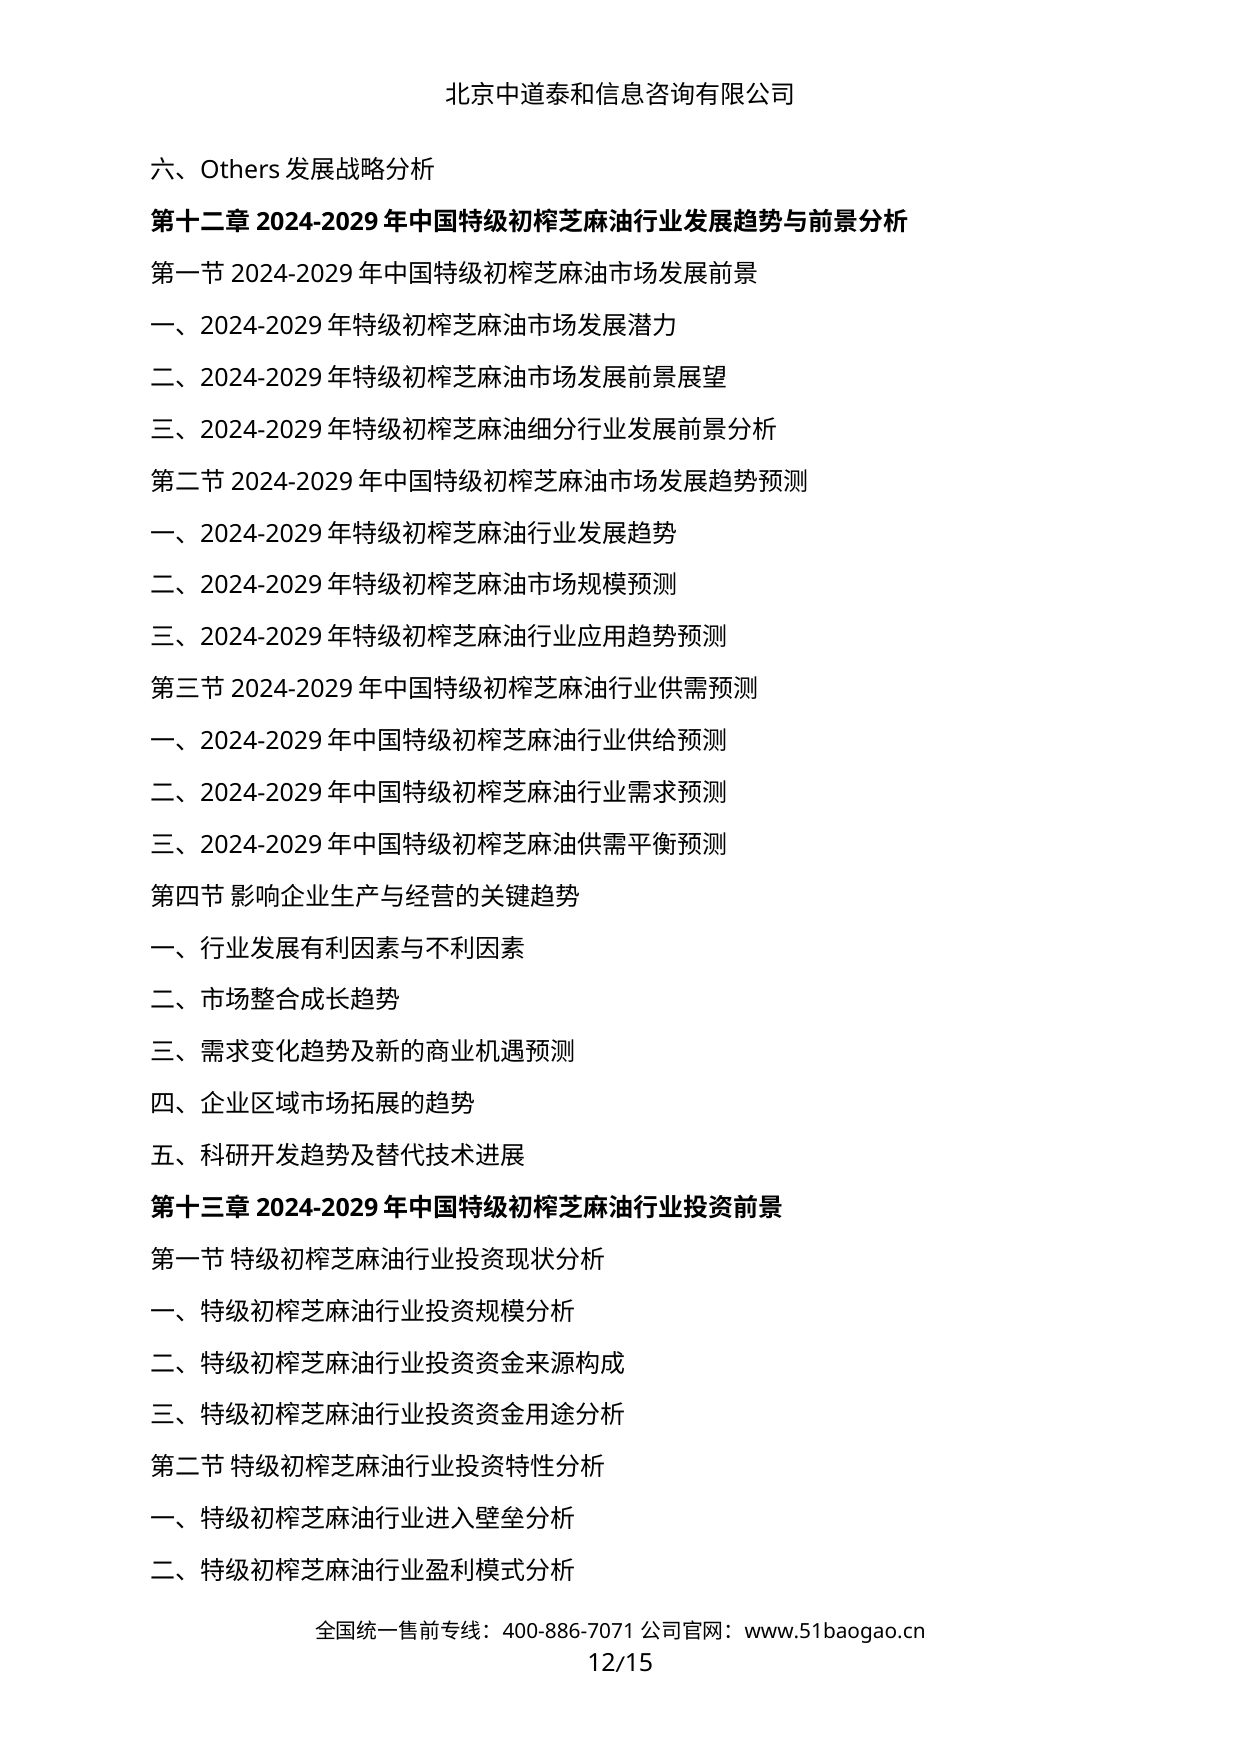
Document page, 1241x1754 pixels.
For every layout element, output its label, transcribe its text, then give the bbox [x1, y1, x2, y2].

text 三、需求变化趋势及新的商业机遇预测 [150, 1032, 1090, 1068]
text 一、2024-2029年中国特级初榨芝麻油行业供给预测 [150, 721, 1090, 757]
text 二、市场整合成长趋势 [150, 980, 1090, 1016]
text 一、2024-2029年特级初榨芝麻油市场发展潜力 [150, 306, 1090, 342]
text 三、2024-2029年特级初榨芝麻油细分行业发展前景分析 [150, 409, 1090, 446]
text 二、2024-2029年特级初榨芝麻油市场发展前景展望 [150, 357, 1090, 394]
text 第一节 2024-2029年中国特级初榨芝麻油市场发展前景 [150, 254, 1090, 290]
text 三、2024-2029年特级初榨芝麻油行业应用趋势预测 [150, 617, 1090, 653]
text 二、特级初榨芝麻油行业盈利模式分析 [150, 1551, 1090, 1587]
text 一、行业发展有利因素与不利因素 [150, 928, 1090, 964]
text 二、2024-2029年特级初榨芝麻油市场规模预测 [150, 565, 1090, 601]
text 五、科研开发趋势及替代技术进展 [150, 1136, 1090, 1172]
text 第四节 影响企业生产与经营的关键趋势 [150, 876, 1090, 912]
text 第三节 2024-2029年中国特级初榨芝麻油行业供需预测 [150, 669, 1090, 705]
text 第十二章 2024-2029年中国特级初榨芝麻油行业发展趋势与前景分析 [150, 202, 1090, 238]
text 四、企业区域市场拓展的趋势 [150, 1084, 1090, 1120]
text 一、特级初榨芝麻油行业投资规模分析 [150, 1291, 1090, 1327]
text 一、2024-2029年特级初榨芝麻油行业发展趋势 [150, 513, 1090, 549]
text 第一节 特级初榨芝麻油行业投资现状分析 [150, 1239, 1090, 1276]
text 三、特级初榨芝麻油行业投资资金用途分析 [150, 1395, 1090, 1431]
text 六、Others发展战略分析 [150, 150, 1090, 186]
text 第二节 特级初榨芝麻油行业投资特性分析 [150, 1447, 1090, 1483]
text 第二节 2024-2029年中国特级初榨芝麻油市场发展趋势预测 [150, 461, 1090, 497]
text 二、2024-2029年中国特级初榨芝麻油行业需求预测 [150, 772, 1090, 809]
text 二、特级初榨芝麻油行业投资资金来源构成 [150, 1343, 1090, 1379]
text 三、2024-2029年中国特级初榨芝麻油供需平衡预测 [150, 824, 1090, 861]
text 一、特级初榨芝麻油行业进入壁垒分析 [150, 1499, 1090, 1535]
text 第十三章 2024-2029年中国特级初榨芝麻油行业投资前景 [150, 1187, 1090, 1224]
